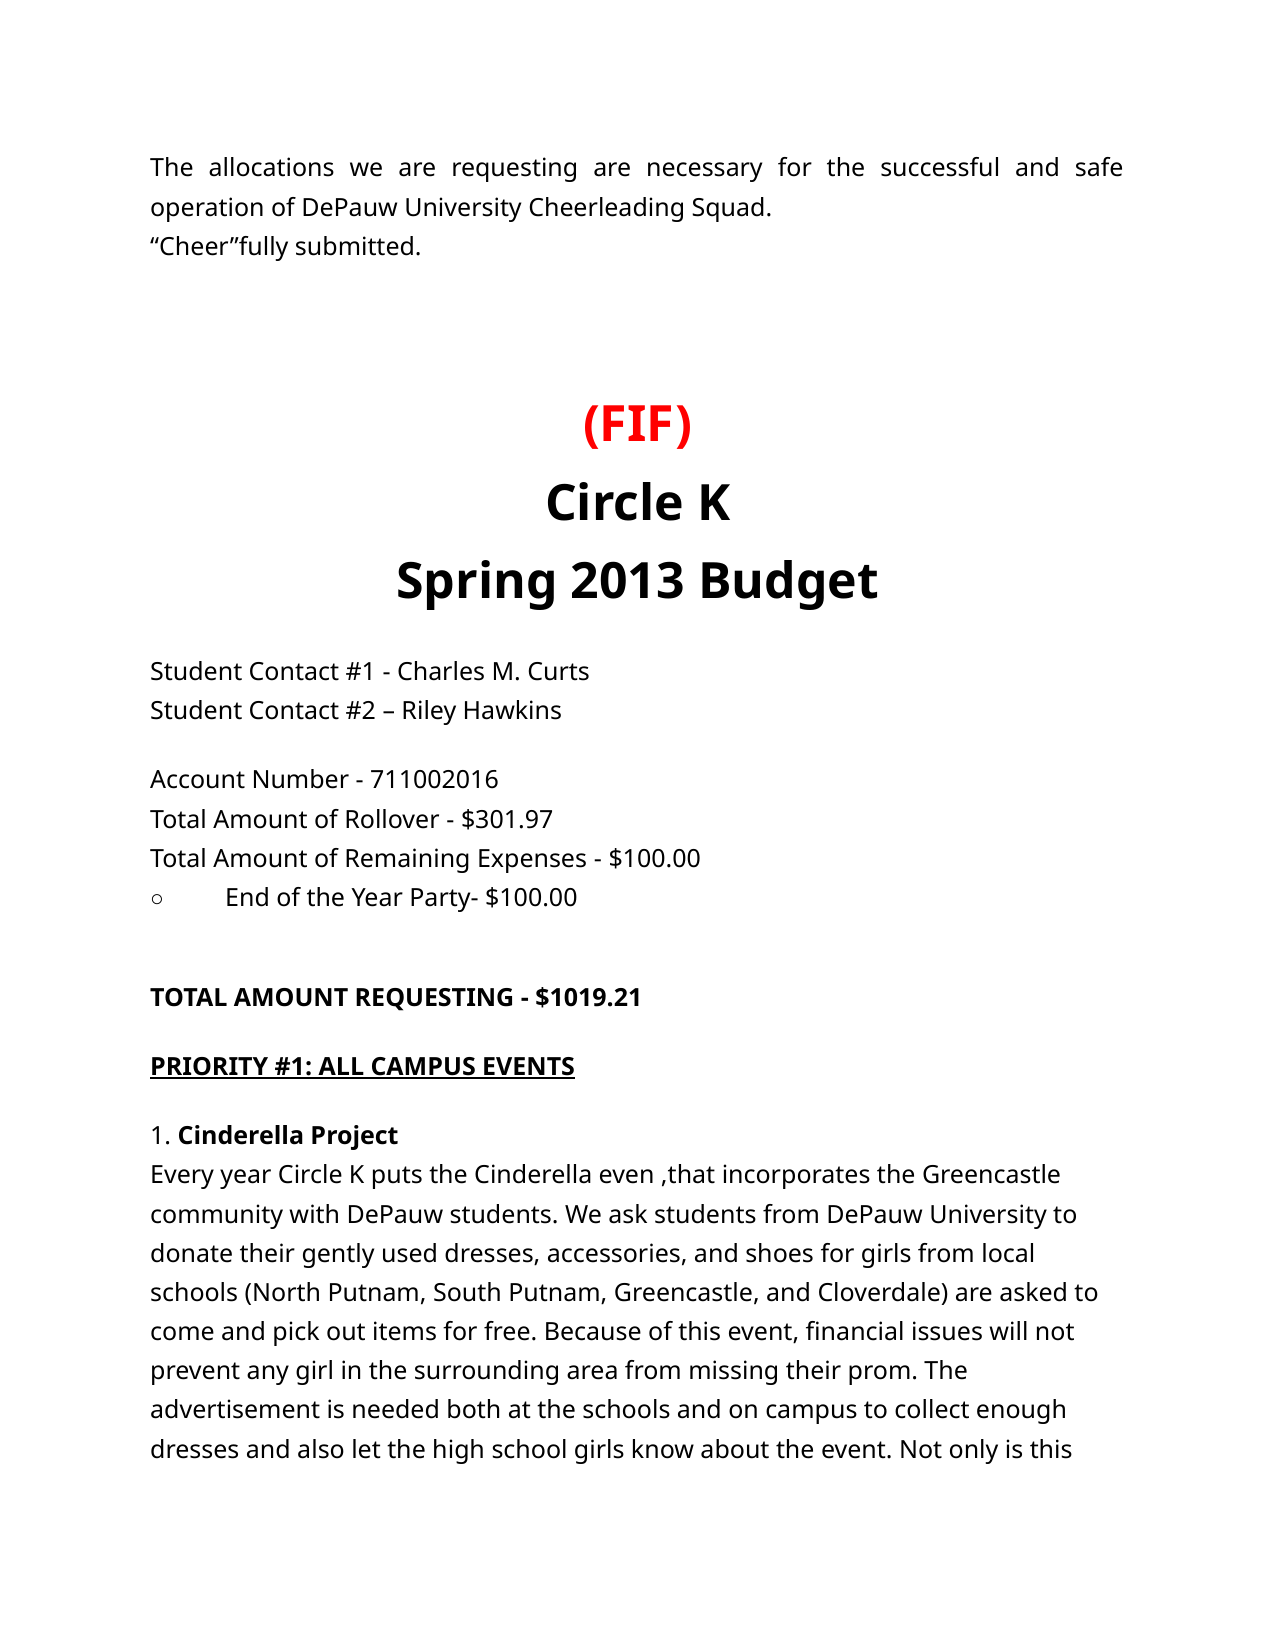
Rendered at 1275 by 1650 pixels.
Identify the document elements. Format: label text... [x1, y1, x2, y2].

text ○ End of the Year Party- $100.00 [150, 879, 1125, 914]
text Total Amount of Rollover - $301.97 [150, 801, 1125, 835]
text TOTAL AMOUNT REQUESTING - $1019.21 [150, 979, 1125, 1013]
text The allocations we are requesting are necessary for the successful and safe operation of DePauw University Cheerleading Squad. [150, 150, 1125, 223]
text Spring 2013 Budget [150, 545, 1125, 613]
text Total Amount of Remaining Expenses - $100.00 [150, 840, 1125, 874]
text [150, 1157, 1125, 1465]
text (FIF) [150, 388, 1125, 456]
text Circle K [150, 467, 1125, 535]
text Student Contact #2 – Riley Hawkins [150, 693, 1125, 727]
text PRIORITY #1: ALL CAMPUS EVENTS [150, 1048, 1125, 1083]
text Student Contact #1 - Charles M. Curts [150, 653, 1125, 688]
text 1. Cinderella Project [150, 1118, 1125, 1152]
text “Cheer”fully submitted. [150, 228, 1125, 262]
text Account Number - 711002016 [150, 762, 1125, 796]
